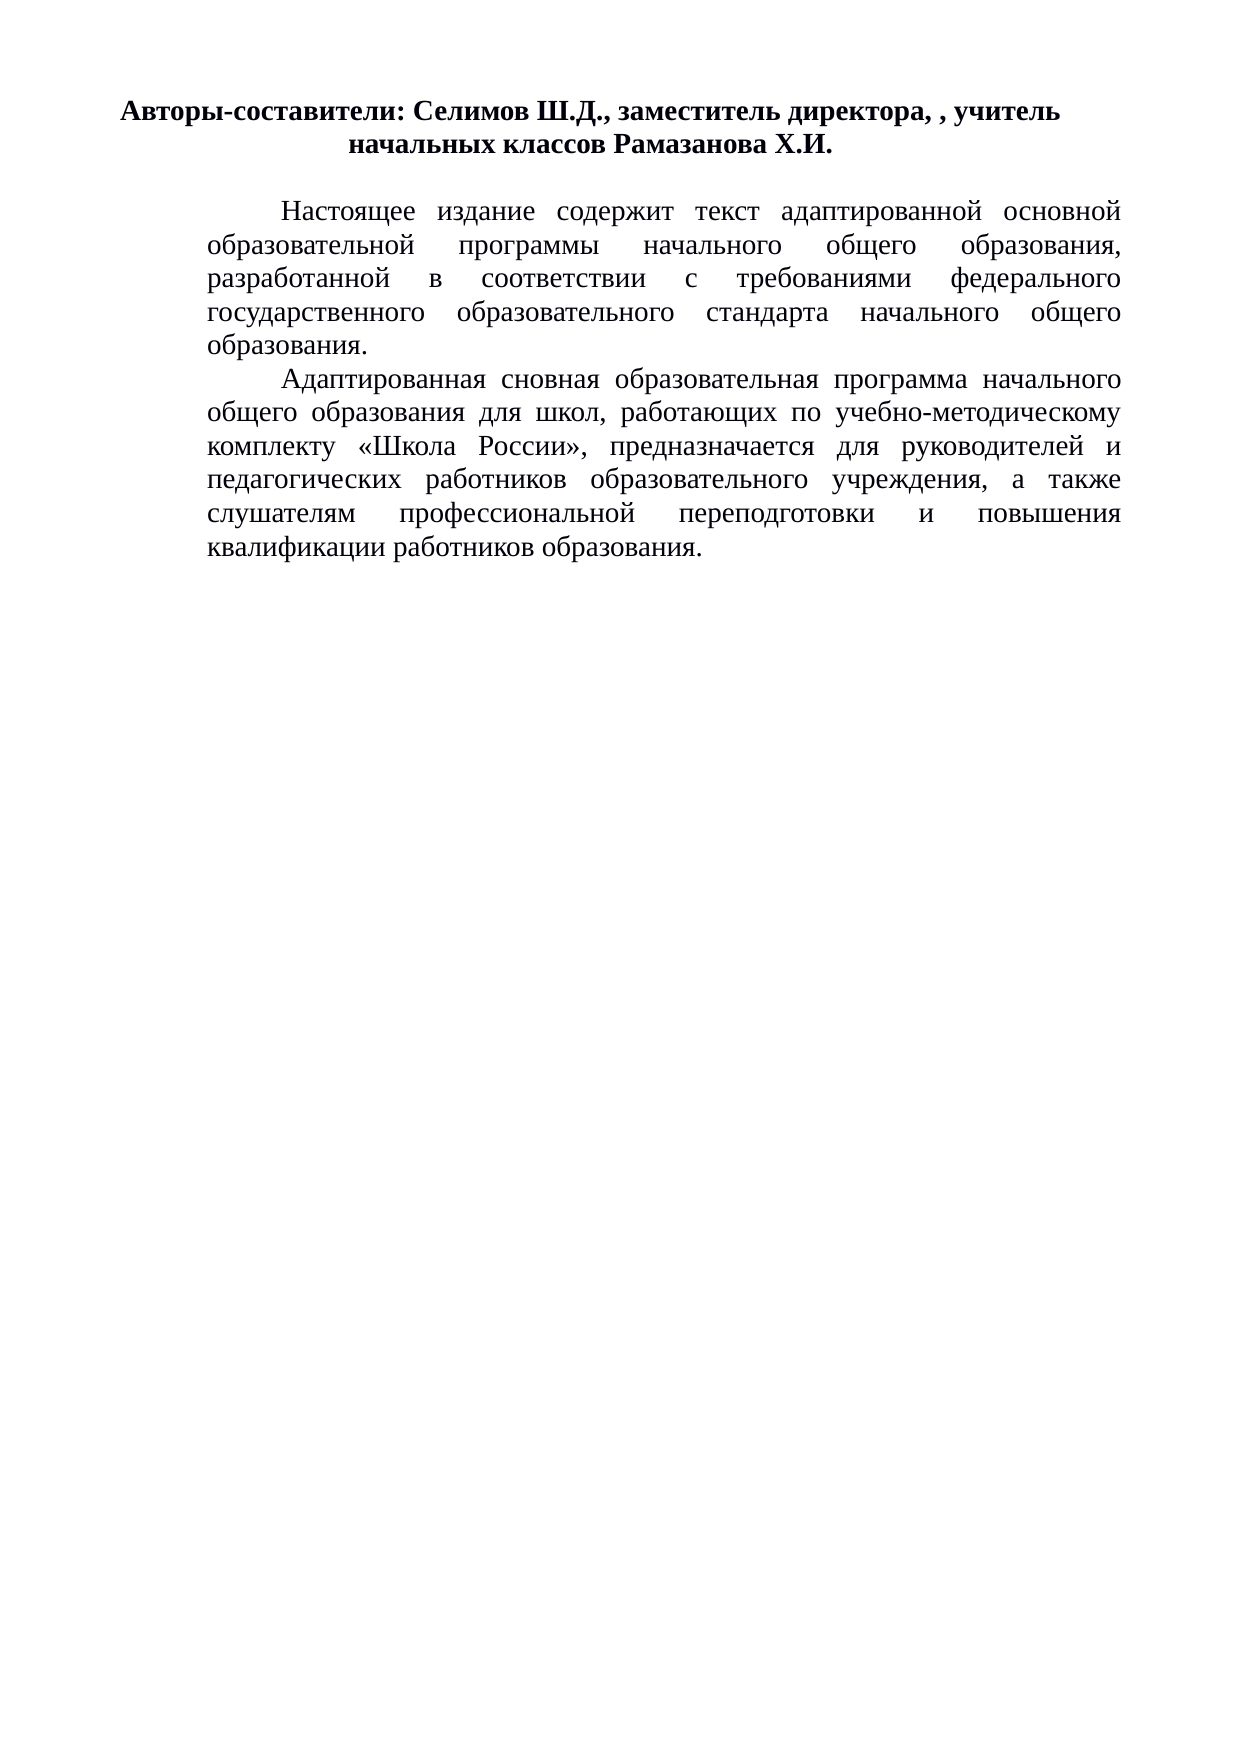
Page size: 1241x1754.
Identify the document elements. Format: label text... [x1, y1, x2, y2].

text Настоящее издание содержит текст адаптированной основной образовательной программы начального общего образования, разработанной в соответствии с требованиями федерального государственного образовательного стандарта начального общего образования. [207, 193, 1122, 361]
text Авторы-составители: Селимов Ш.Д., заместитель директора, , учитель начальных классов Рамазанова Х.И. [59, 93, 1122, 160]
text Адаптированная сновная образовательная программа начального общего образования для школ, работающих по учебно-методическому комплекту «Школа России», предназначается для руководителей и педагогических работников образовательного учреждения, а также слушателям профессиональной переподготовки и повышения квалификации работников образования. [207, 361, 1122, 562]
